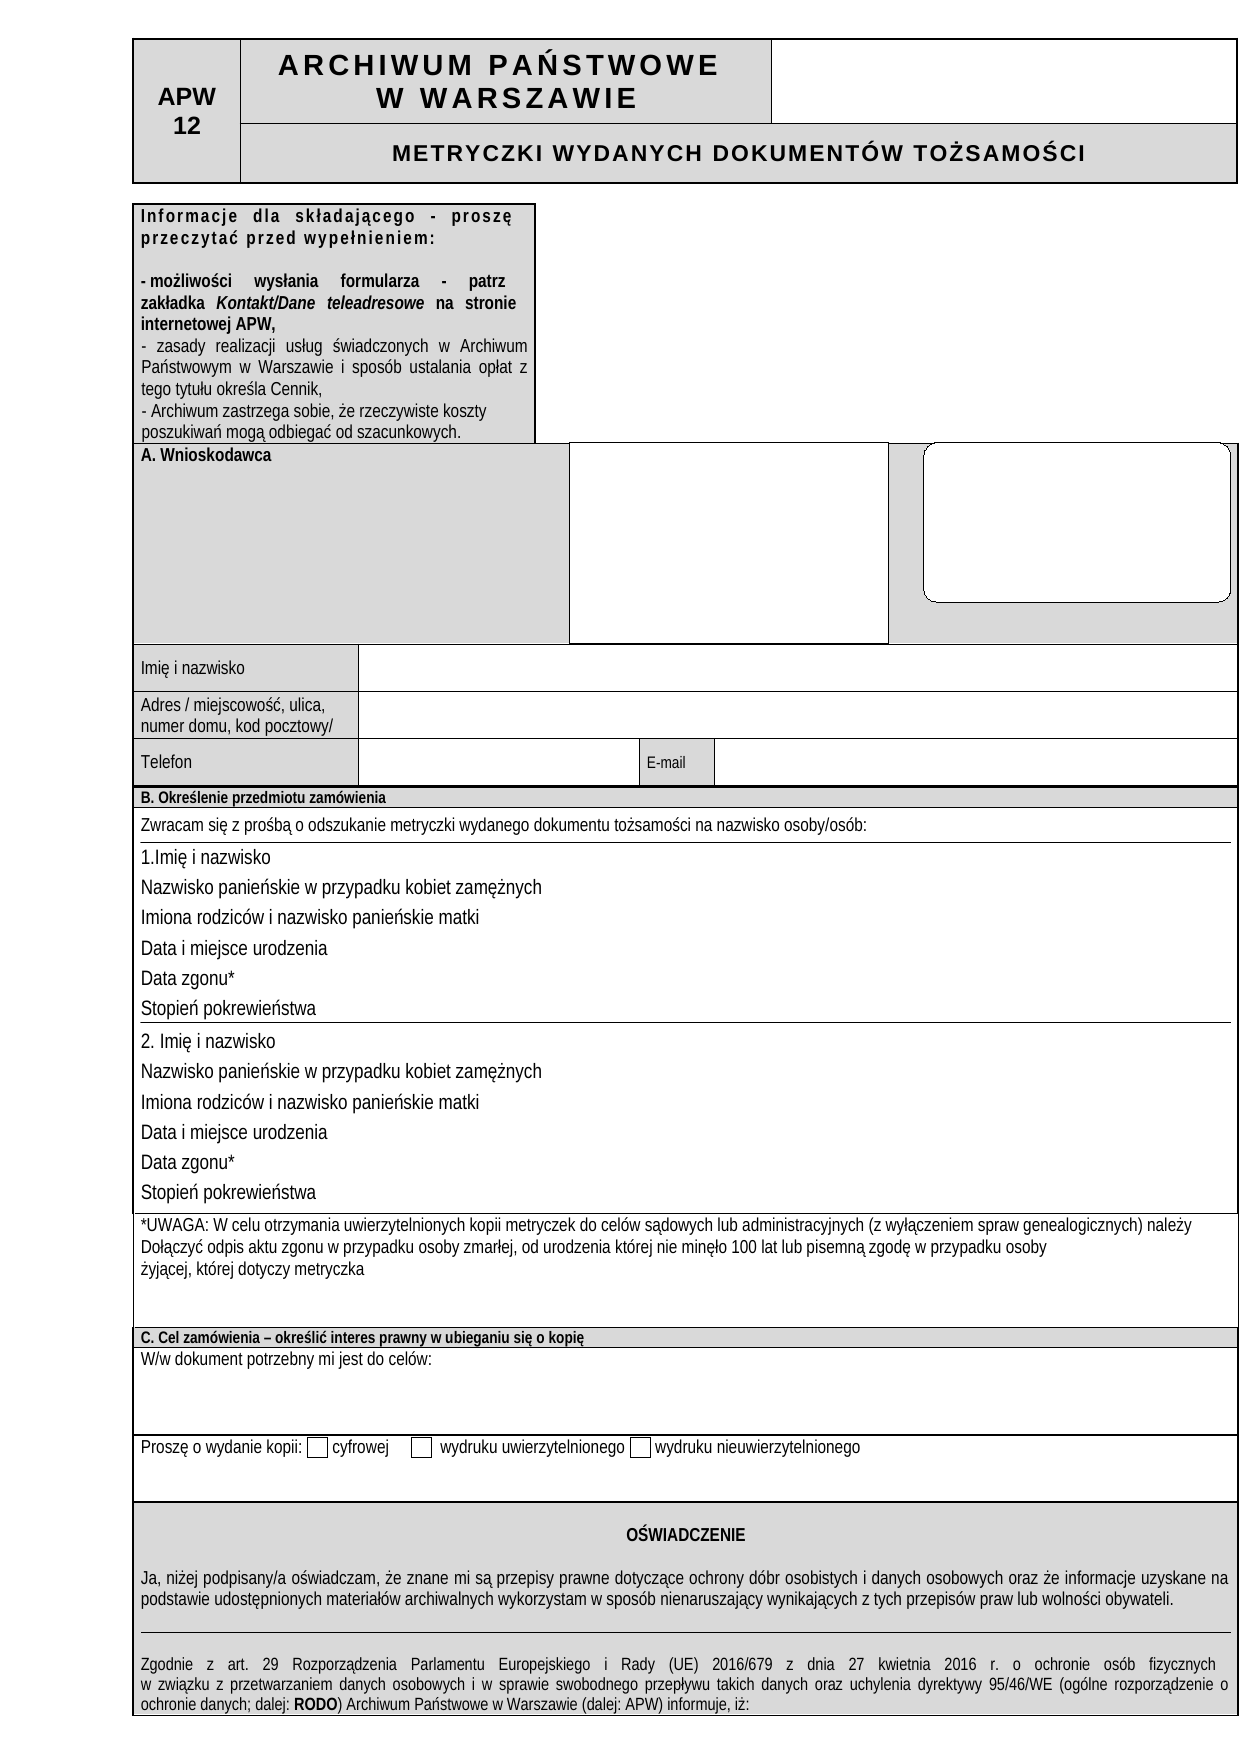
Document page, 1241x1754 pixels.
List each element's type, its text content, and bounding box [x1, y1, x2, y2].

table_cell B. Określenie przedmiotu zamówienia [134, 788, 1237, 807]
table_cell Imię i nazwisko [134, 645, 358, 691]
table_cell A. Wnioskodawca [889, 444, 1237, 643]
table_cell Proszę o wydanie kopii: cyfrowej wydruku uwierzytelnionego wydruku nieuwierzytelnionego [134, 1436, 1237, 1501]
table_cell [134, 1503, 1237, 1714]
table_cell [359, 645, 1237, 691]
table_cell Adres / miejscowość, ulica, numer domu, kod pocztowy/ [134, 692, 358, 738]
table_header APW 12 [134, 40, 240, 182]
table_cell [359, 692, 1237, 738]
table_cell C. Cel zamówienia – określić interes prawny w ubieganiu się o kopię [134, 1328, 1237, 1347]
table_cell Zwracam się z prośbą o odszukanie metryczki wydanego dokumentu tożsamości na nazwisko osoby/osób: 1.Imię i nazwisko Nazwisko panieńskie w przypadku kobiet zamężnych Imiona rodziców i nazwisko panieńskie matki Data i miejsce urodzenia Data zgonu* Stopień pokrewieństwa 2. Imię i nazwisko Nazwisko panieńskie w przypadku kobiet zamężnych Imiona rodziców i nazwisko panieńskie matki Data i miejsce urodzenia Data zgonu* Stopień pokrewieństwa [134, 808, 1237, 1213]
table_cell [359, 739, 639, 785]
table_cell Telefon [134, 739, 358, 785]
table_header ARCHIWUM PAŃSTWOWE W WARSZAWIE [241, 40, 771, 123]
table_cell METRYCZKI WYDANYCH DOKUMENTÓW TOŻSAMOŚCI [241, 124, 1236, 182]
table_header [772, 40, 1236, 123]
table_cell A. Wnioskodawca [134, 444, 569, 643]
table_cell E-mail [640, 739, 714, 785]
table_cell W/w dokument potrzebny mi jest do celów: [134, 1348, 1237, 1434]
table_cell *UWAGA: W celu otrzymania uwierzytelnionych kopii metryczek do celów sądowych lub administracyjnych (z wyłączeniem spraw genealogicznych) należy Dołączyć odpis aktu zgonu w przypadku osoby zmarłej, od urodzenia której nie minęło 100 lat lub pisemną zgodę w przypadku osoby żyjącej, której dotyczy metryczka [134, 1214, 1238, 1327]
table_header Informacje dla składającego - proszę przeczytać przed wypełnieniem: - możliwości wysłania formularza - patrz zakładka Kontakt/Dane teleadresowe na stronie internetowej APW, - zasady realizacji usług świadczonych w Archiwum Państwowym w Warszawie i sposób ustalania opłat z tego tytułu określa Cennik, - Archiwum zastrzega sobie, że rzeczywiste koszty poszukiwań mogą odbiegać od szacunkowych. [134, 205, 534, 443]
table_cell [715, 739, 1237, 785]
